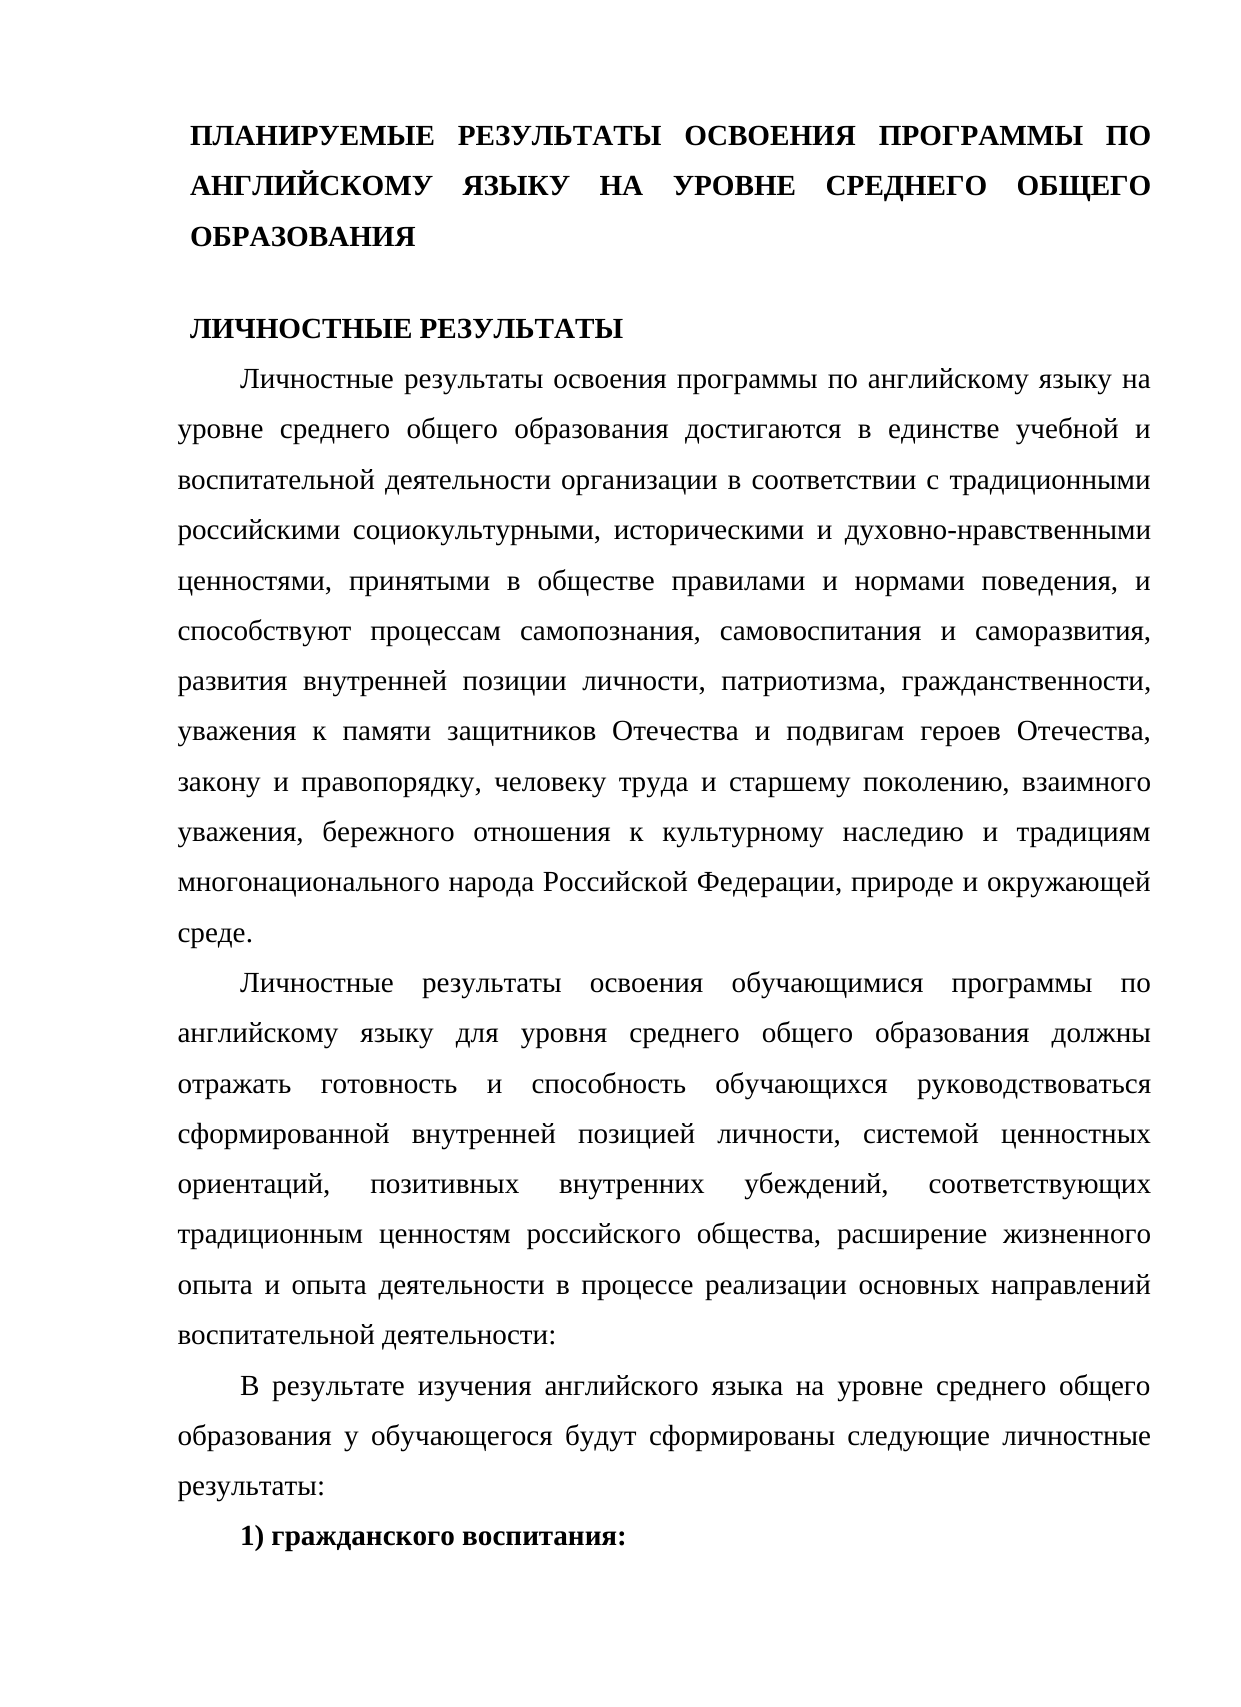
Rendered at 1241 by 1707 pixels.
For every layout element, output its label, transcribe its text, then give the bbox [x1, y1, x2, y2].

text Личностные результаты освоения обучающимися программы по английскому языку для уровня среднего общего образования должны отражать готовность и способность обучающихся руководствоваться сформированной внутренней позицией личности, системой ценностных ориентаций, позитивных внутренних убеждений, соответствующих традиционным ценностям российского общества, расширение жизненного опыта и опыта деятельности в процессе реализации основных направлений воспитательной деятельности: [177, 965, 1152, 1351]
text ЛИЧНОСТНЫЕ РЕЗУЛЬТАТЫ [190, 311, 1152, 344]
text В результате изучения английского языка на уровне среднего общего образования у обучающегося будут сформированы следующие личностные результаты: [177, 1368, 1152, 1502]
text Личностные результаты освоения программы по английскому языку на уровне среднего общего образования достигаются в единстве учебной и воспитательной деятельности организации в соответствии с традиционными российскими социокультурными, историческими и духовно-нравственными ценностями, принятыми в обществе правилами и нормами поведения, и способствуют процессам самопознания, самовоспитания и саморазвития, развития внутренней позиции личности, патриотизма, гражданственности, уважения к памяти защитников Отечества и подвигам героев Отечества, закону и правопорядку, человеку труда и старшему поколению, взаимного уважения, бережного отношения к культурному наследию и традициям многонационального народа Российской Федерации, природе и окружающей среде. [177, 361, 1152, 948]
text 1) гражданского воспитания: [177, 1518, 1152, 1552]
text ПЛАНИРУЕМЫЕ РЕЗУЛЬТАТЫ ОСВОЕНИЯ ПРОГРАММЫ ПО АНГЛИЙСКОМУ ЯЗЫКУ НА УРОВНЕ СРЕДНЕГО ОБЩЕГО ОБРАЗОВАНИЯ [190, 118, 1152, 252]
